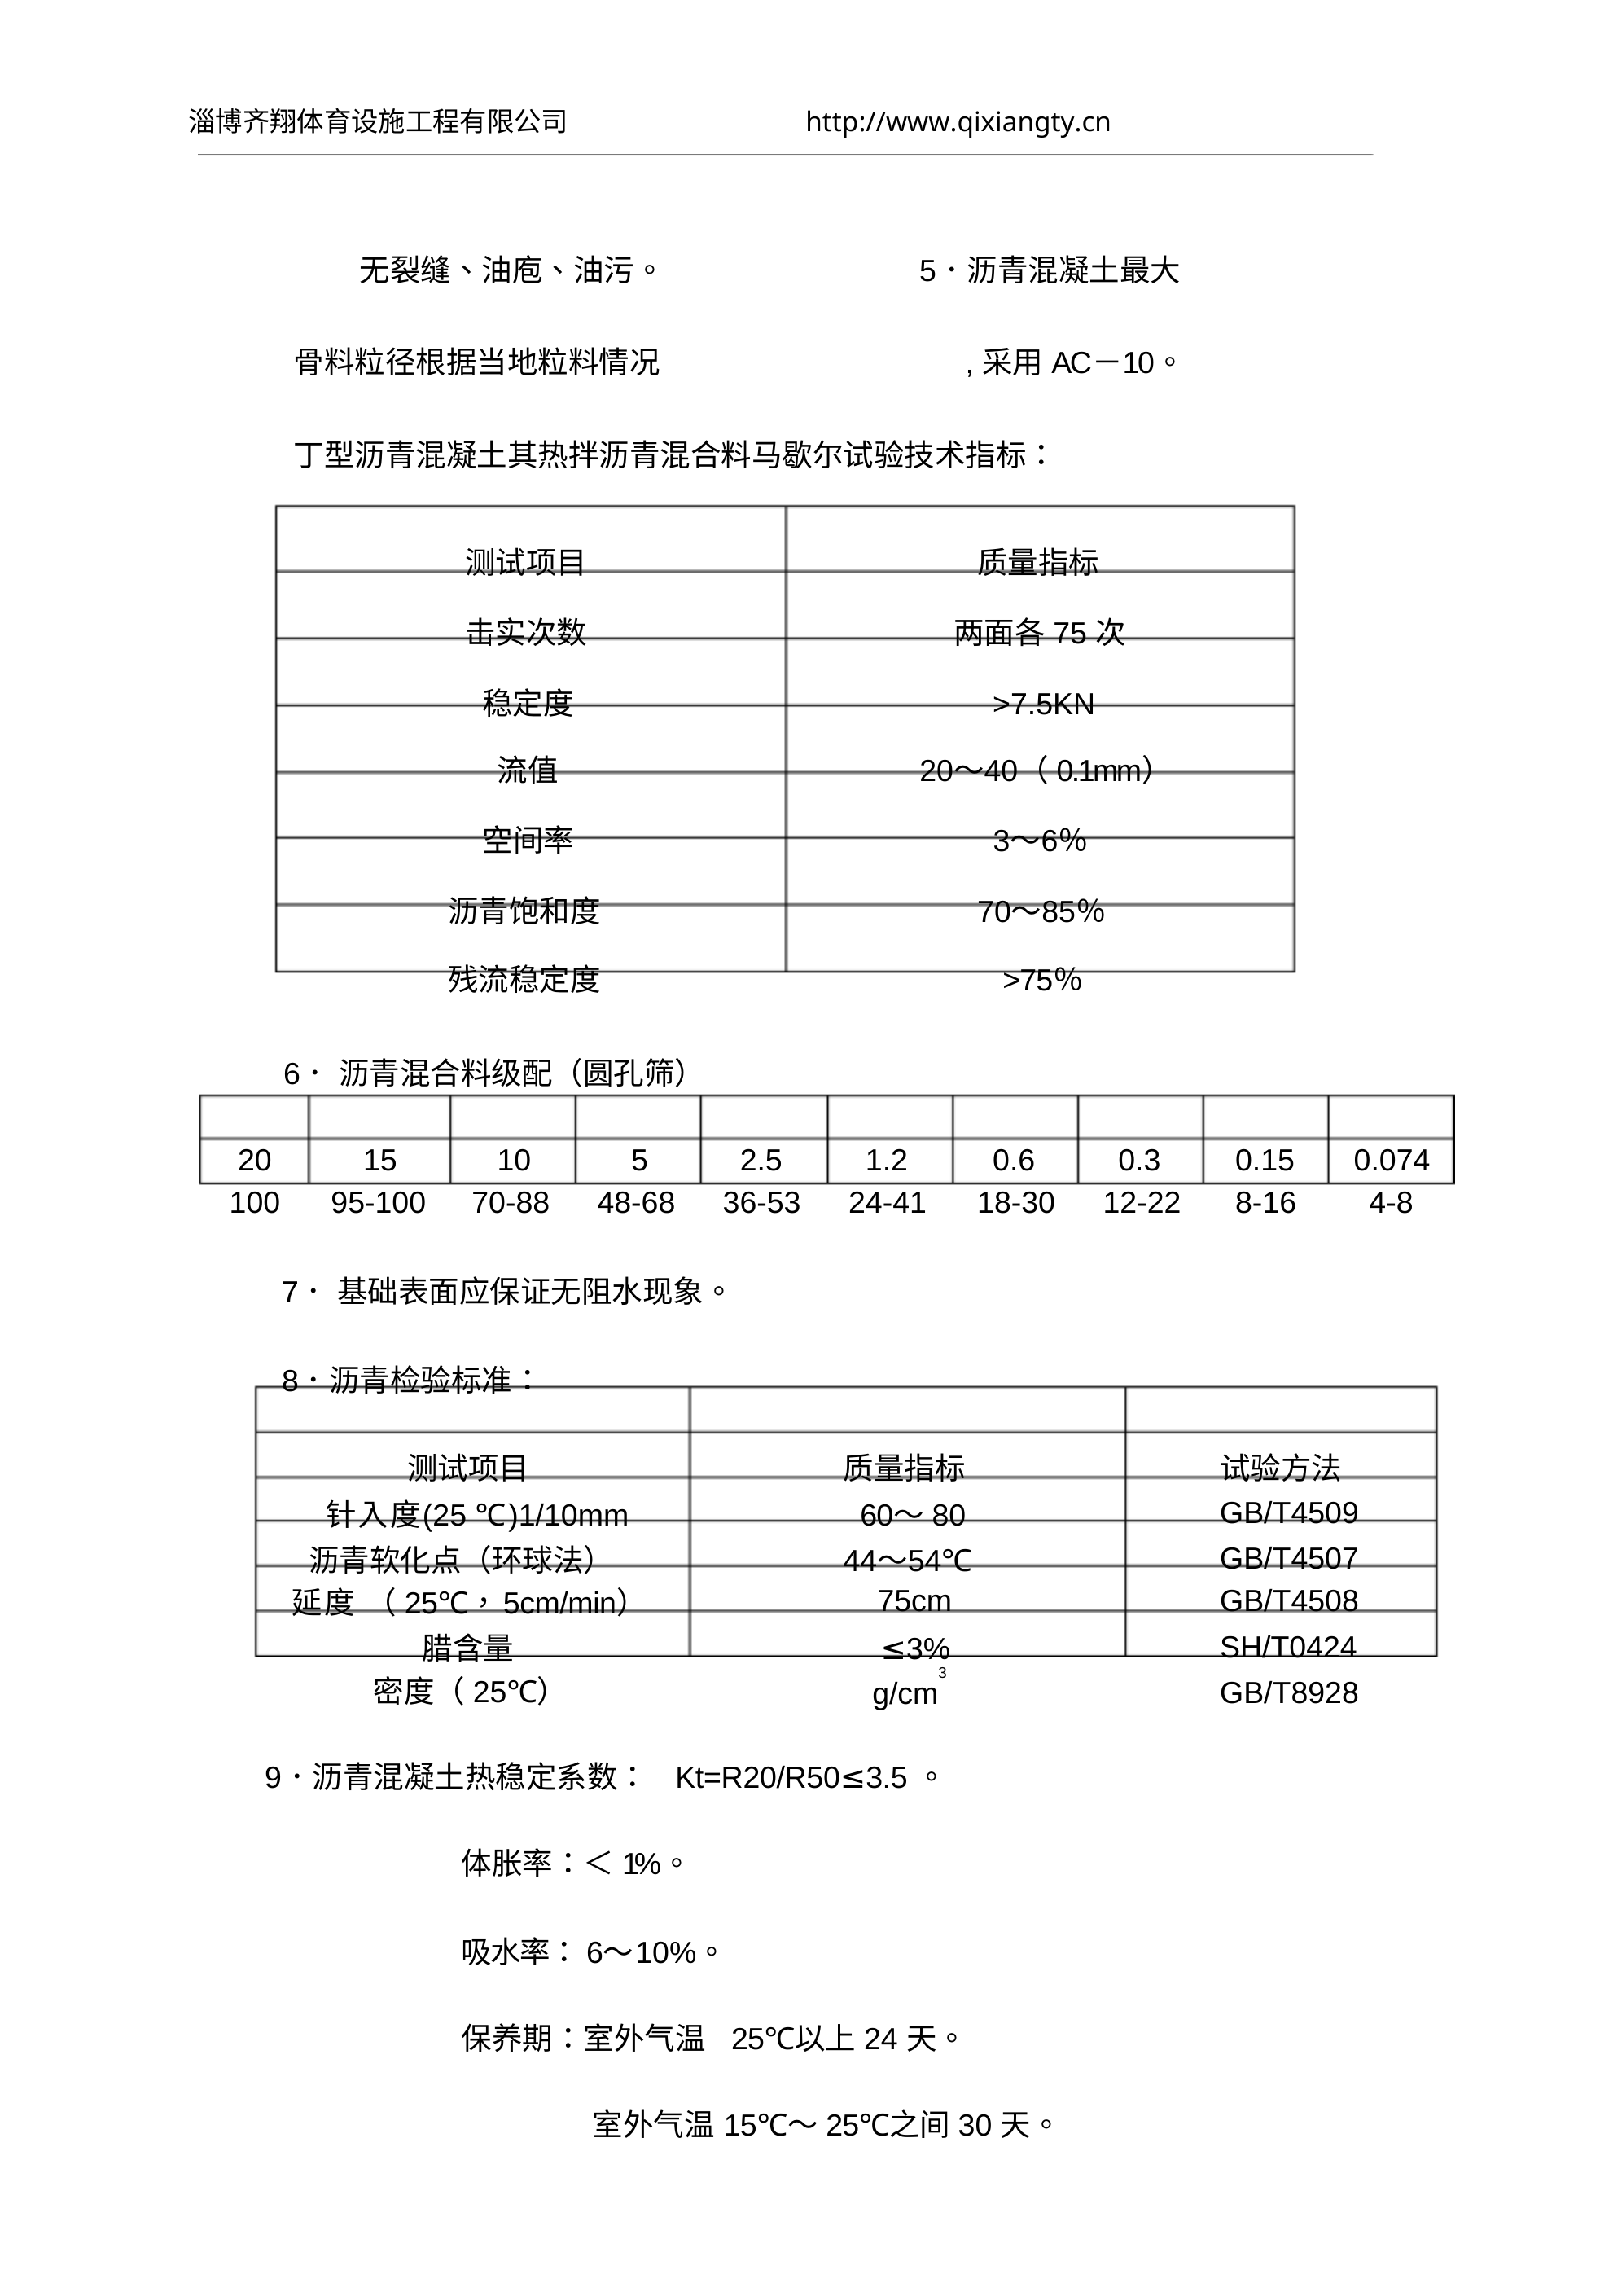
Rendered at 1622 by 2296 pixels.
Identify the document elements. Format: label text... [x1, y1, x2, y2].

table_cell 8-16 [1208, 1183, 1325, 1221]
table_cell 95-100 [305, 1183, 449, 1221]
table_cell 18-30 [952, 1183, 1079, 1221]
table_cell 4-8 [1325, 1183, 1434, 1221]
table_cell 沥青软化点（环球法） [287, 1537, 747, 1581]
text 6． 沥青混合料级配（圆孔筛） [283, 1051, 1444, 1093]
table_cell GB/T4508 [1096, 1581, 1363, 1625]
table_header 15 [305, 1144, 449, 1183]
text 稳定度 >7.5KN [188, 682, 1389, 723]
text 8．沥青检验标准： [282, 1359, 1444, 1400]
table_header 0.074 [1325, 1144, 1434, 1183]
picture [198, 154, 1455, 1657]
table_header 20 [225, 1144, 305, 1183]
text 保养期：室外气温 25℃以上 24 天。 [462, 2017, 1444, 2058]
table_header 0.15 [1208, 1144, 1325, 1183]
table_cell 延度 （ 25℃， 5cm/min） [287, 1581, 747, 1625]
table_cell 密度（ 25℃） [287, 1670, 747, 1712]
text 残流稳定度 >75％ [448, 958, 1444, 999]
text 击实次数 两面各 75 次 [465, 612, 1444, 653]
table_header 质量指标 [747, 1451, 1096, 1491]
text 沥青饱和度 70～85％ [448, 889, 1444, 931]
table_header 2.5 [699, 1144, 824, 1183]
text 无裂缝、油庖、油污。 5．沥青混凝土最大骨料粒径根据当地粒料情况 , 采用 AC－10。丁型沥青混凝土其热拌沥青混合料马歇尔试验技术指标： [293, 248, 1186, 475]
table_header 0.6 [952, 1144, 1079, 1183]
text 室外气温 15℃～ 25℃之间 30 天。 [592, 2103, 1444, 2145]
text 空间率 3～6％ [188, 819, 1383, 861]
table_cell 36-53 [699, 1183, 824, 1221]
table_cell 12-22 [1079, 1183, 1208, 1221]
text 测试项目 质量指标 [188, 541, 1376, 583]
table_header 0.3 [1079, 1144, 1208, 1183]
table_header 测试项目 [287, 1451, 747, 1491]
table_cell 3 g/cm [747, 1670, 1096, 1712]
table_cell GB/T8928 [1096, 1670, 1363, 1712]
table_cell GB/T4507 [1096, 1537, 1363, 1581]
text 吸水率： 6～10%。 [462, 1930, 1444, 1972]
table_header 10 [449, 1144, 573, 1183]
table_cell ≤3% [747, 1625, 1096, 1670]
table_header 5 [573, 1144, 699, 1183]
table_cell 44～54℃ [747, 1537, 1096, 1581]
table_cell 100 [225, 1183, 305, 1221]
table_header 试验方法 [1096, 1451, 1363, 1491]
text 流值 20～40（ 0.1mm） [497, 749, 1444, 790]
table_cell GB/T4509 [1096, 1491, 1363, 1537]
table_cell SH/T0424 [1096, 1625, 1363, 1670]
text 9．沥青混凝土热稳定系数： Kt=R20/R50≤3.5 。体胀率：＜ 1%。 [265, 1755, 950, 1884]
text 7． 基础表面应保证无阻水现象。 [282, 1270, 1444, 1311]
table_cell 针入度(25 ℃ )1/10mm [287, 1491, 747, 1537]
table_header 1.2 [825, 1144, 952, 1183]
table_cell 腊含量 [287, 1625, 747, 1670]
table_cell 70-88 [449, 1183, 573, 1221]
table_cell 24-41 [825, 1183, 952, 1221]
table_cell 60～ 80 [747, 1491, 1096, 1537]
table_cell 75cm [747, 1581, 1096, 1625]
table_cell 48-68 [573, 1183, 699, 1221]
